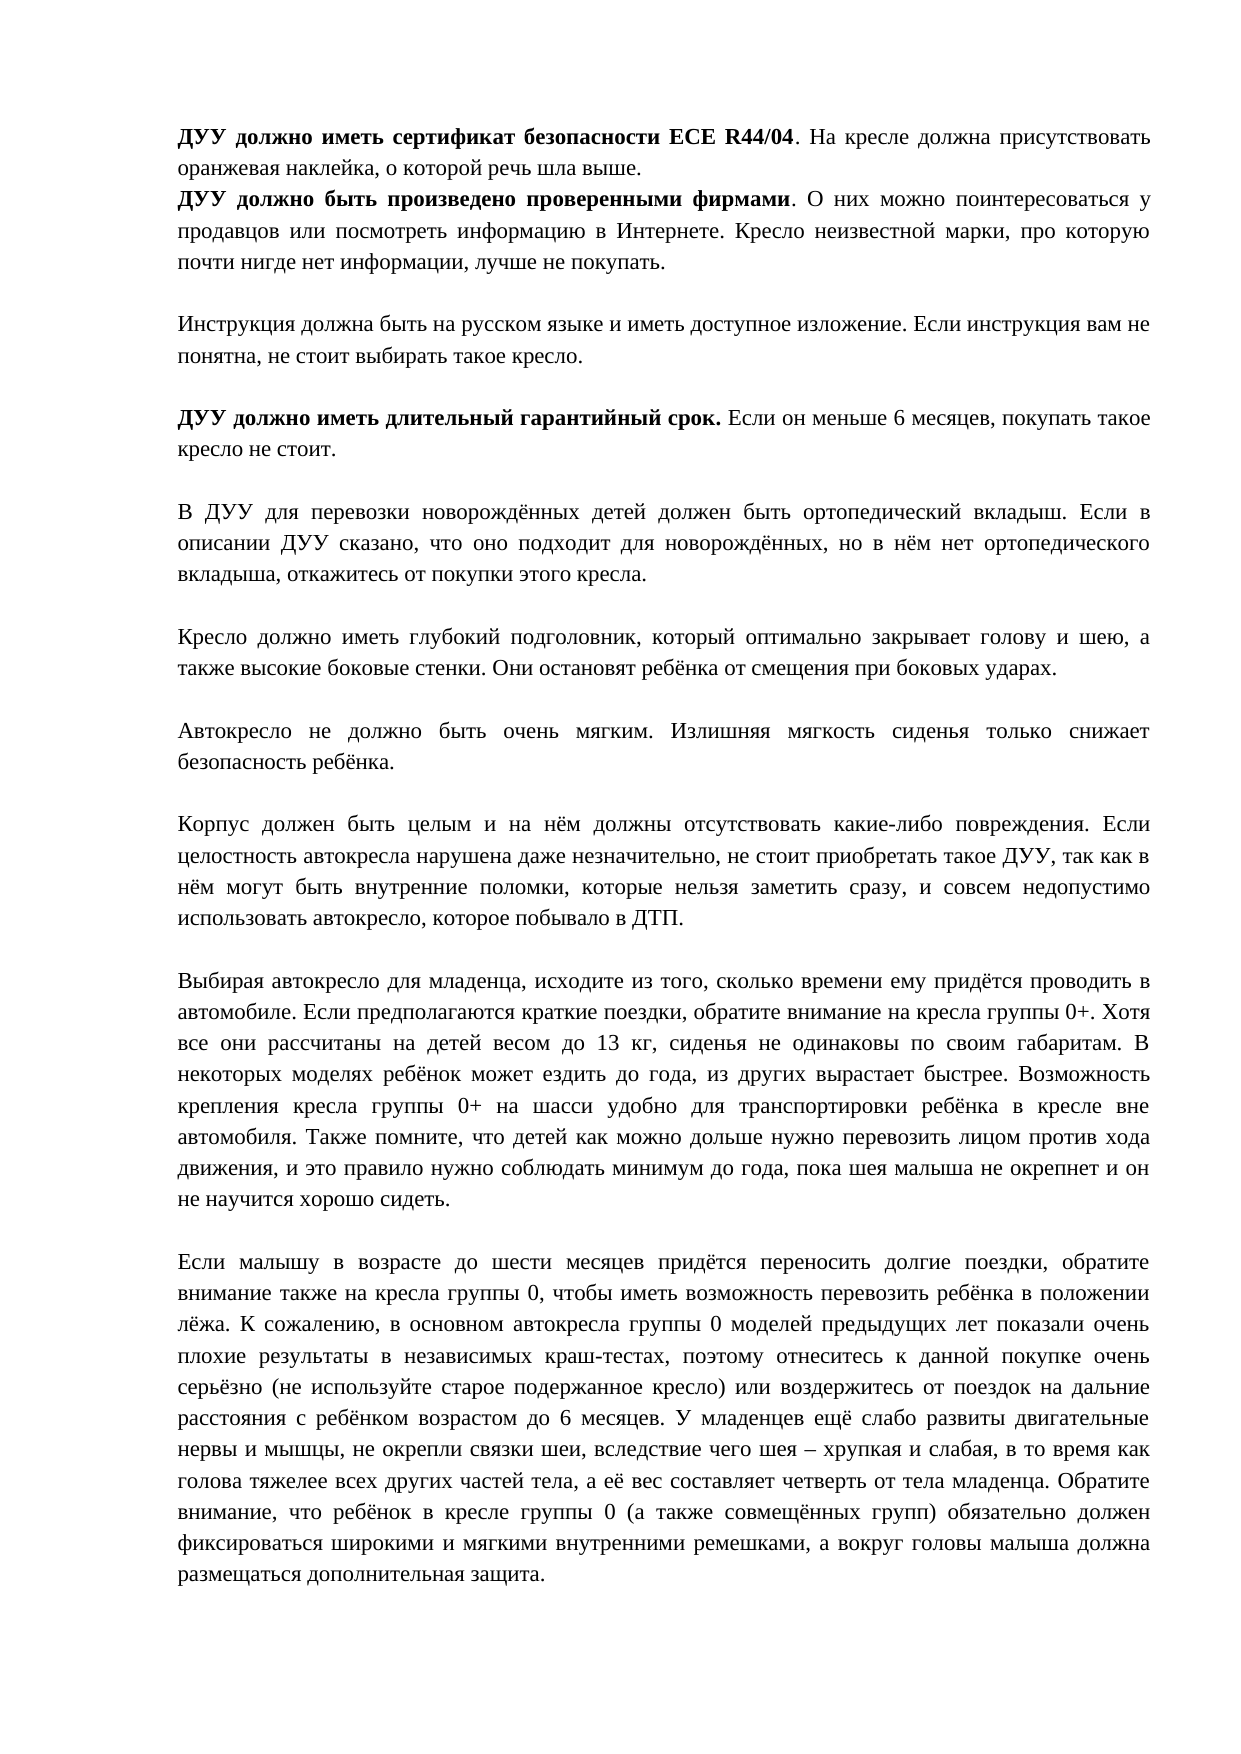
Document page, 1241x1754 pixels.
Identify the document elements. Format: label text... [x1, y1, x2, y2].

text В ДУУ для перевозки новорождённых детей должен быть ортопедический вкладыш. Если в описании ДУУ сказано, что оно подходит для новорождённых, но в нём нет ортопедического вкладыша, откажитесь от покупки этого кресла. [177, 493, 1152, 587]
text Если малышу в возрасте до шести месяцев придётся переносить долгие поездки, обратите внимание также на кресла группы 0, чтобы иметь возможность перевозить ребёнка в положении лёжа. К сожалению, в основном автокресла группы 0 моделей предыдущих лет показали очень плохие результаты в независимых краш-тестах, поэтому отнеситесь к данной покупке очень серьёзно (не используйте старое подержанное кресло) или воздержитесь от поездок на дальние расстояния с ребёнком возрастом до 6 месяцев. У младенцев ещё слабо развиты двигательные нервы и мышцы, не окрепли связки шеи, вследствие чего шея – хрупкая и слабая, в то время как голова тяжелее всех других частей тела, а её вес составляет четверть от тела младенца. Обратите внимание, что ребёнок в кресле группы 0 (а также совмещённых групп) обязательно должен фиксироваться широкими и мягкими внутренними ремешками, а вокруг головы малыша должна размещаться дополнительная защита. [177, 1243, 1152, 1587]
text Корпус должен быть целым и на нём должны отсутствовать какие-либо повреждения. Если целостность автокресла нарушена даже незначительно, не стоит приобретать такое ДУУ, так как в нём могут быть внутренние поломки, которые нельзя заметить сразу, и совсем недопустимо использовать автокресло, которое побывало в ДТП. [177, 806, 1152, 931]
text ДУУ должно быть произведено проверенными фирмами. О них можно поинтересоваться у продавцов или посмотреть информацию в Интернете. Кресло неизвестной марки, про которую почти нигде нет информации, лучше не покупать. [177, 181, 1152, 274]
text Автокресло не должно быть очень мягким. Излишняя мягкость сиденья только снижает безопасность ребёнка. [177, 712, 1152, 774]
text Выбирая автокресло для младенца, исходите из того, сколько времени ему придётся проводить в автомобиле. Если предполагаются краткие поездки, обратите внимание на кресла группы 0+. Хотя все они рассчитаны на детей весом до 13 кг, сиденья не одинаковы по своим габаритам. В некоторых моделях ребёнок может ездить до года, из других вырастает быстрее. Возможность крепления кресла группы 0+ на шасси удобно для транспортировки ребёнка в кресле вне автомобиля. Также помните, что детей как можно дольше нужно перевозить лицом против хода движения, и это правило нужно соблюдать минимум до года, пока шея малыша не окрепнет и он не научится хорошо сидеть. [177, 962, 1152, 1212]
text ДУУ должно иметь сертификат безопасности ЕСЕ R44/04. На кресле должна присутствовать оранжевая наклейка, о которой речь шла выше. [177, 118, 1152, 181]
text Кресло должно иметь глубокий подголовник, который оптимально закрывает голову и шею, а также высокие боковые стенки. Они остановят ребёнка от смещения при боковых ударах. [177, 618, 1152, 681]
text ДУУ должно иметь длительный гарантийный срок. Если он меньше 6 месяцев, покупать такое кресло не стоит. [177, 399, 1152, 462]
text Инструкция должна быть на русском языке и иметь доступное изложение. Если инструкция вам не понятна, не стоит выбирать такое кресло. [177, 306, 1152, 368]
